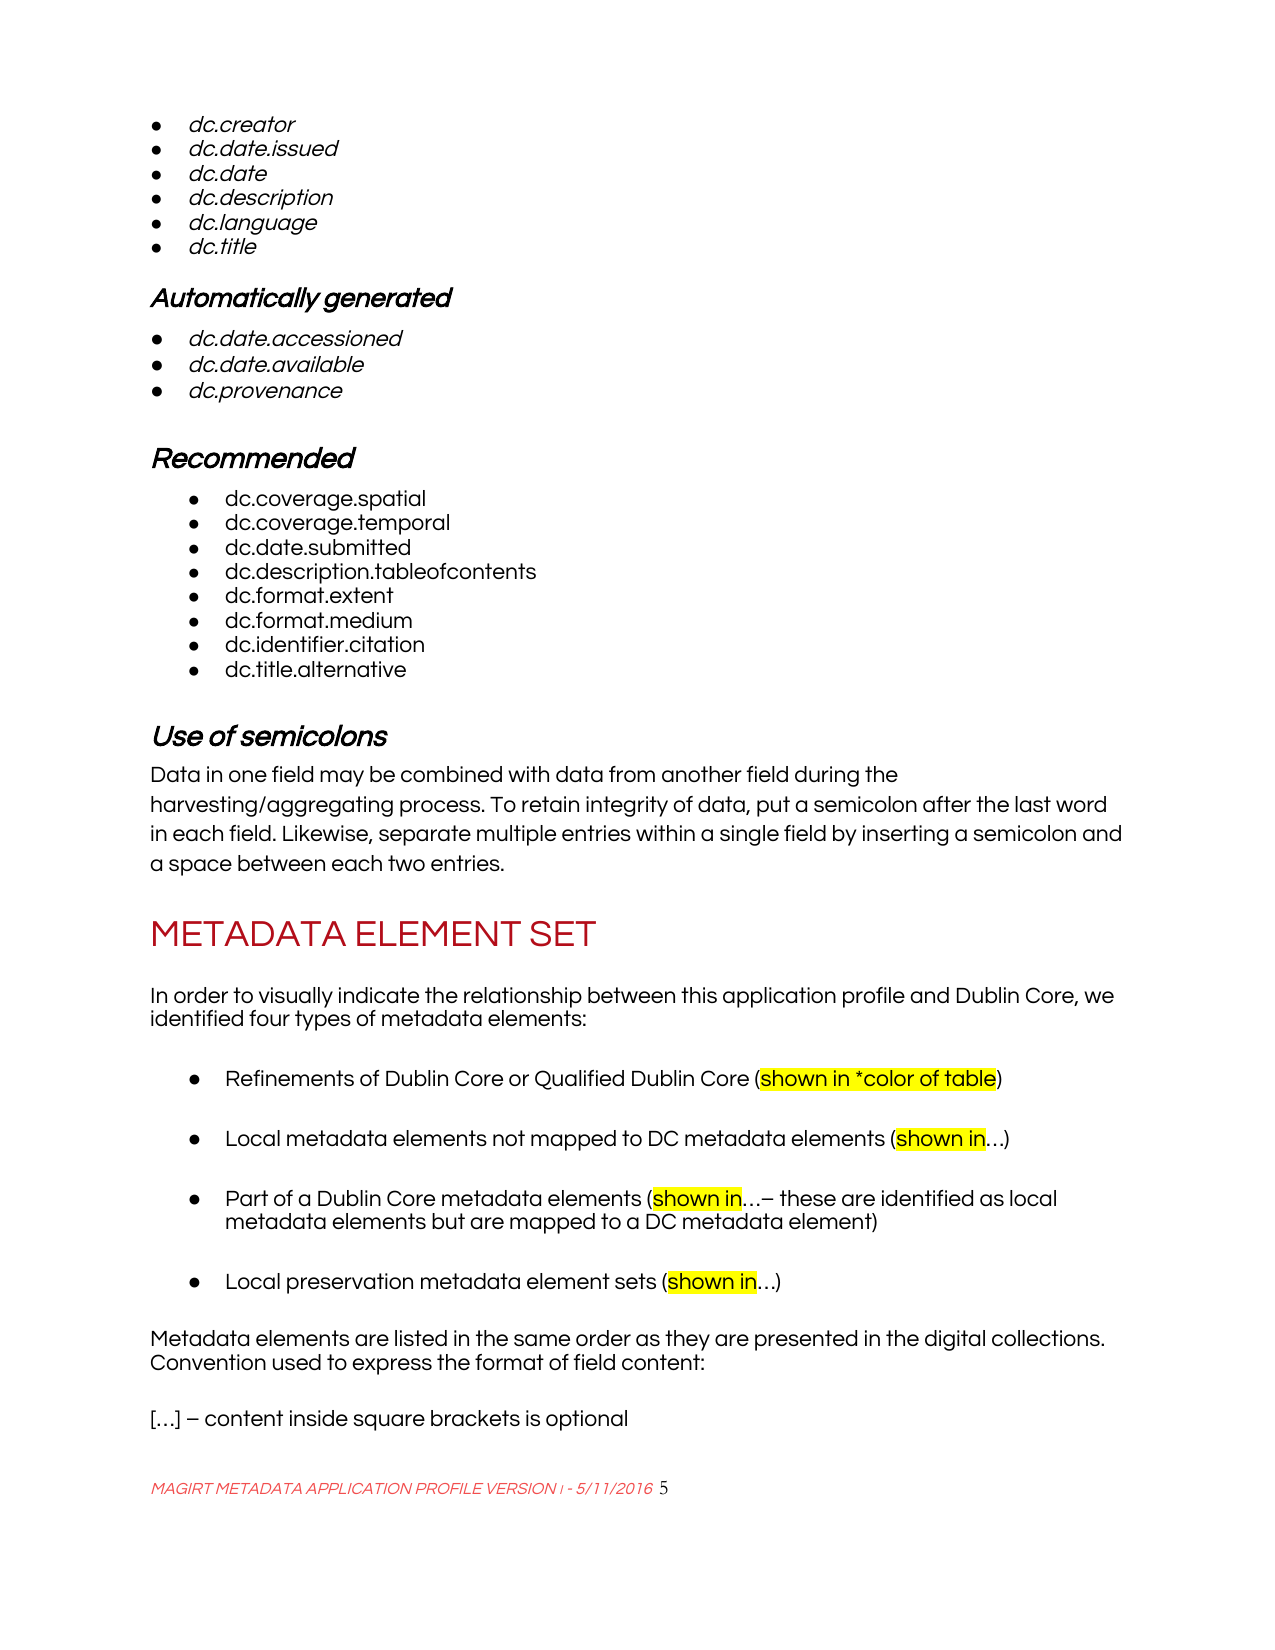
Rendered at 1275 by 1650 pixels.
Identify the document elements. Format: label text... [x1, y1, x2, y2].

list dc.date.submitted [187, 535, 1125, 560]
list dc.description [150, 186, 1125, 210]
list Local metadata elements not mapped to DC metadata elements (shown in…) [187, 1125, 1125, 1151]
text Convention used to express the format of field content: [150, 1351, 1125, 1375]
text In order to visually indicate the relationship between this application profile and Dublin Core, we identified four types of metadata elements: [150, 984, 1125, 1032]
list dc.language [150, 210, 1125, 235]
text Metadata elements are listed in the same order as they are presented in the digital collections. [150, 1327, 1125, 1351]
list dc.coverage.temporal [187, 511, 1125, 535]
list dc.date.available [150, 351, 1125, 377]
list Refinements of Dublin Core or Qualified Dublin Core (shown in *color of table) [187, 1065, 1125, 1091]
list dc.description.tableofcontents [187, 560, 1125, 584]
list dc.title.alternative [187, 658, 1125, 682]
list dc.date [150, 161, 1125, 186]
list dc.title [150, 235, 1125, 259]
subtitle METADATA ELEMENT SET [150, 915, 1125, 954]
list dc.identifier.citation [187, 633, 1125, 658]
subtitle Recommended [150, 444, 1125, 474]
text […] – content inside square brackets is optional [150, 1408, 1125, 1432]
text Data in one field may be combined with data from another field during the harvesting/aggregating process. To retain integrity of data, put a semicolon after the last word in each field. Likewise, separate multiple entries within a single field by inserting a semicolon and a space between each two entries. [150, 764, 1125, 876]
list dc.coverage.spatial [187, 486, 1125, 511]
subtitle Automatically generated [150, 284, 1125, 312]
list dc.date.accessioned [150, 325, 1125, 351]
list dc.format.medium [187, 609, 1125, 633]
list Local preservation metadata element sets (shown in…) [187, 1268, 1125, 1294]
list Part of a Dublin Core metadata elements (shown in…– these are identified as local metadata elements but are mapped to a DC metadata element) [187, 1184, 1125, 1234]
list dc.format.extent [187, 584, 1125, 609]
list dc.provenance [150, 377, 1125, 404]
list dc.creator [150, 112, 1125, 137]
list dc.date.issued [150, 137, 1125, 161]
subtitle Use of semicolons [150, 722, 1125, 752]
